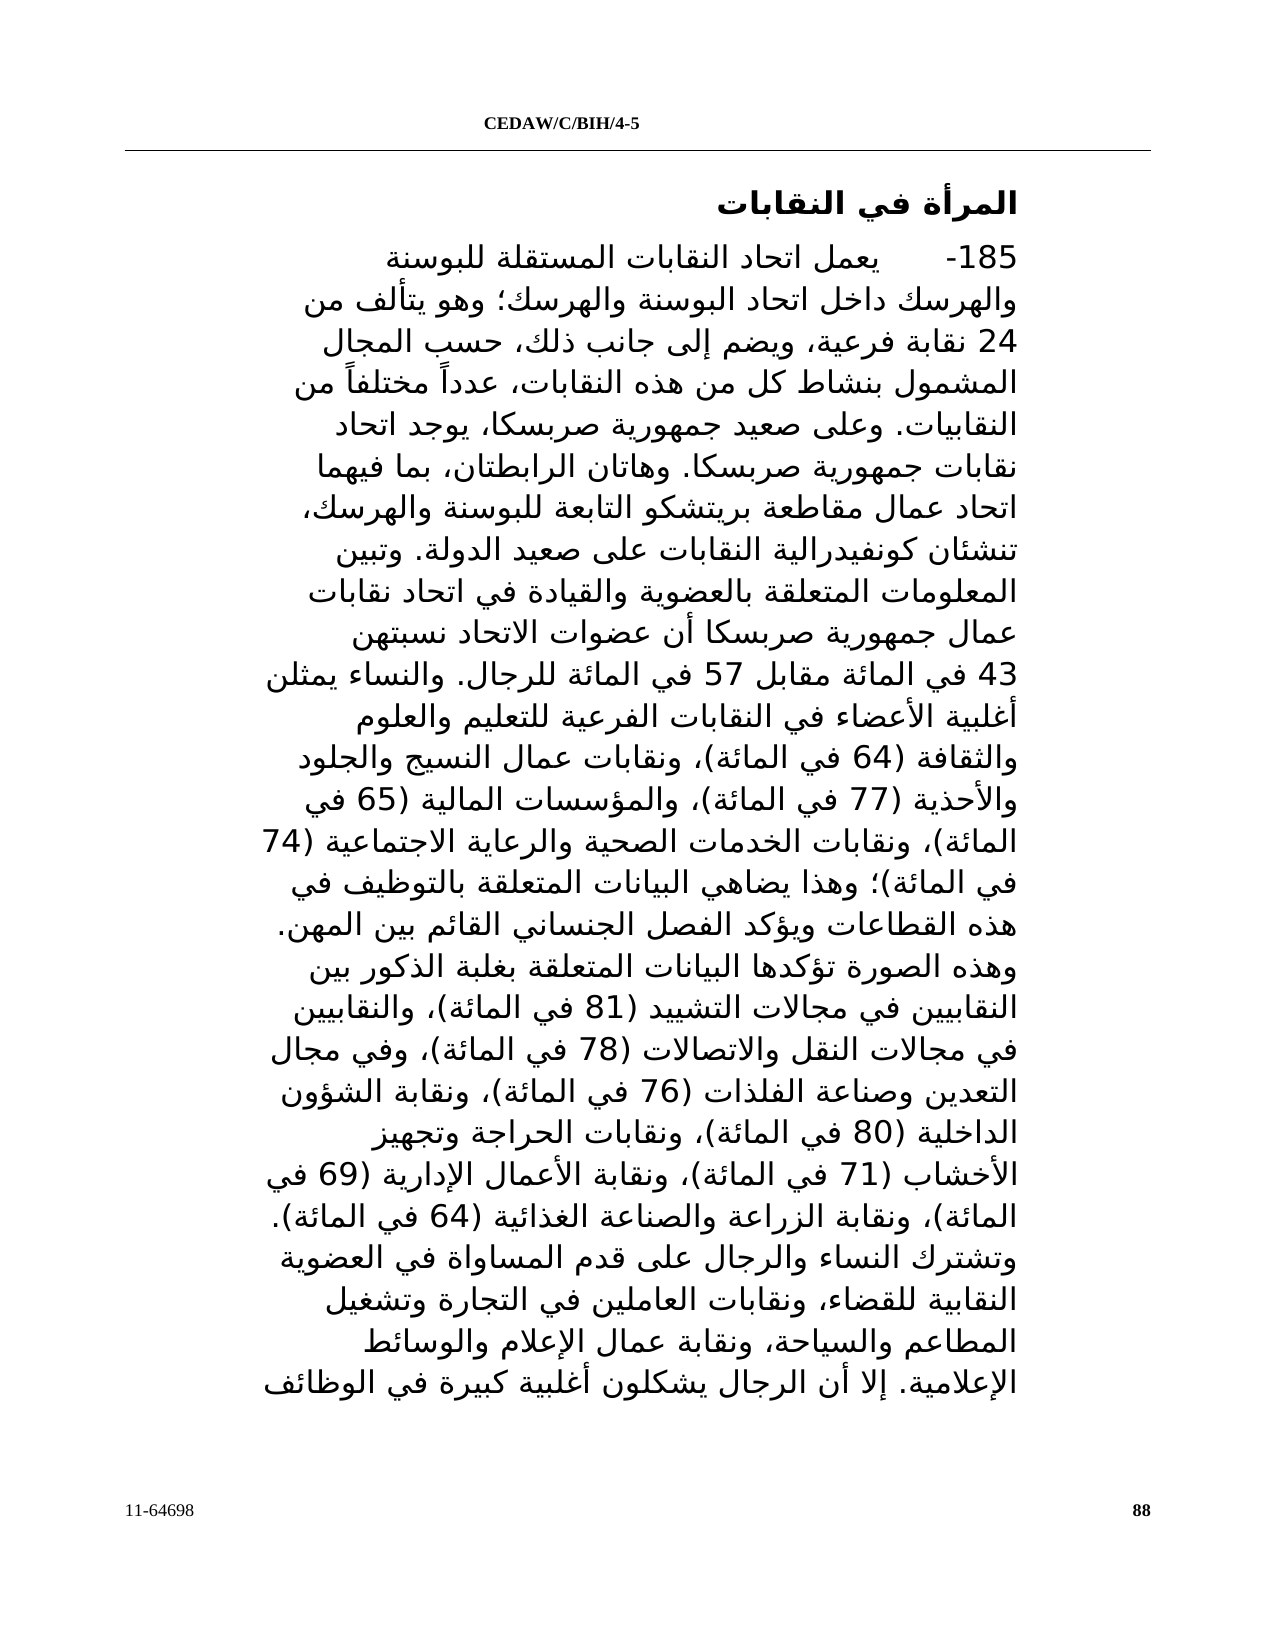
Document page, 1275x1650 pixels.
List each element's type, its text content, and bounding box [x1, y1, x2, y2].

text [256, 236, 1018, 1402]
text المرأة في النقابات [256, 181, 1151, 223]
